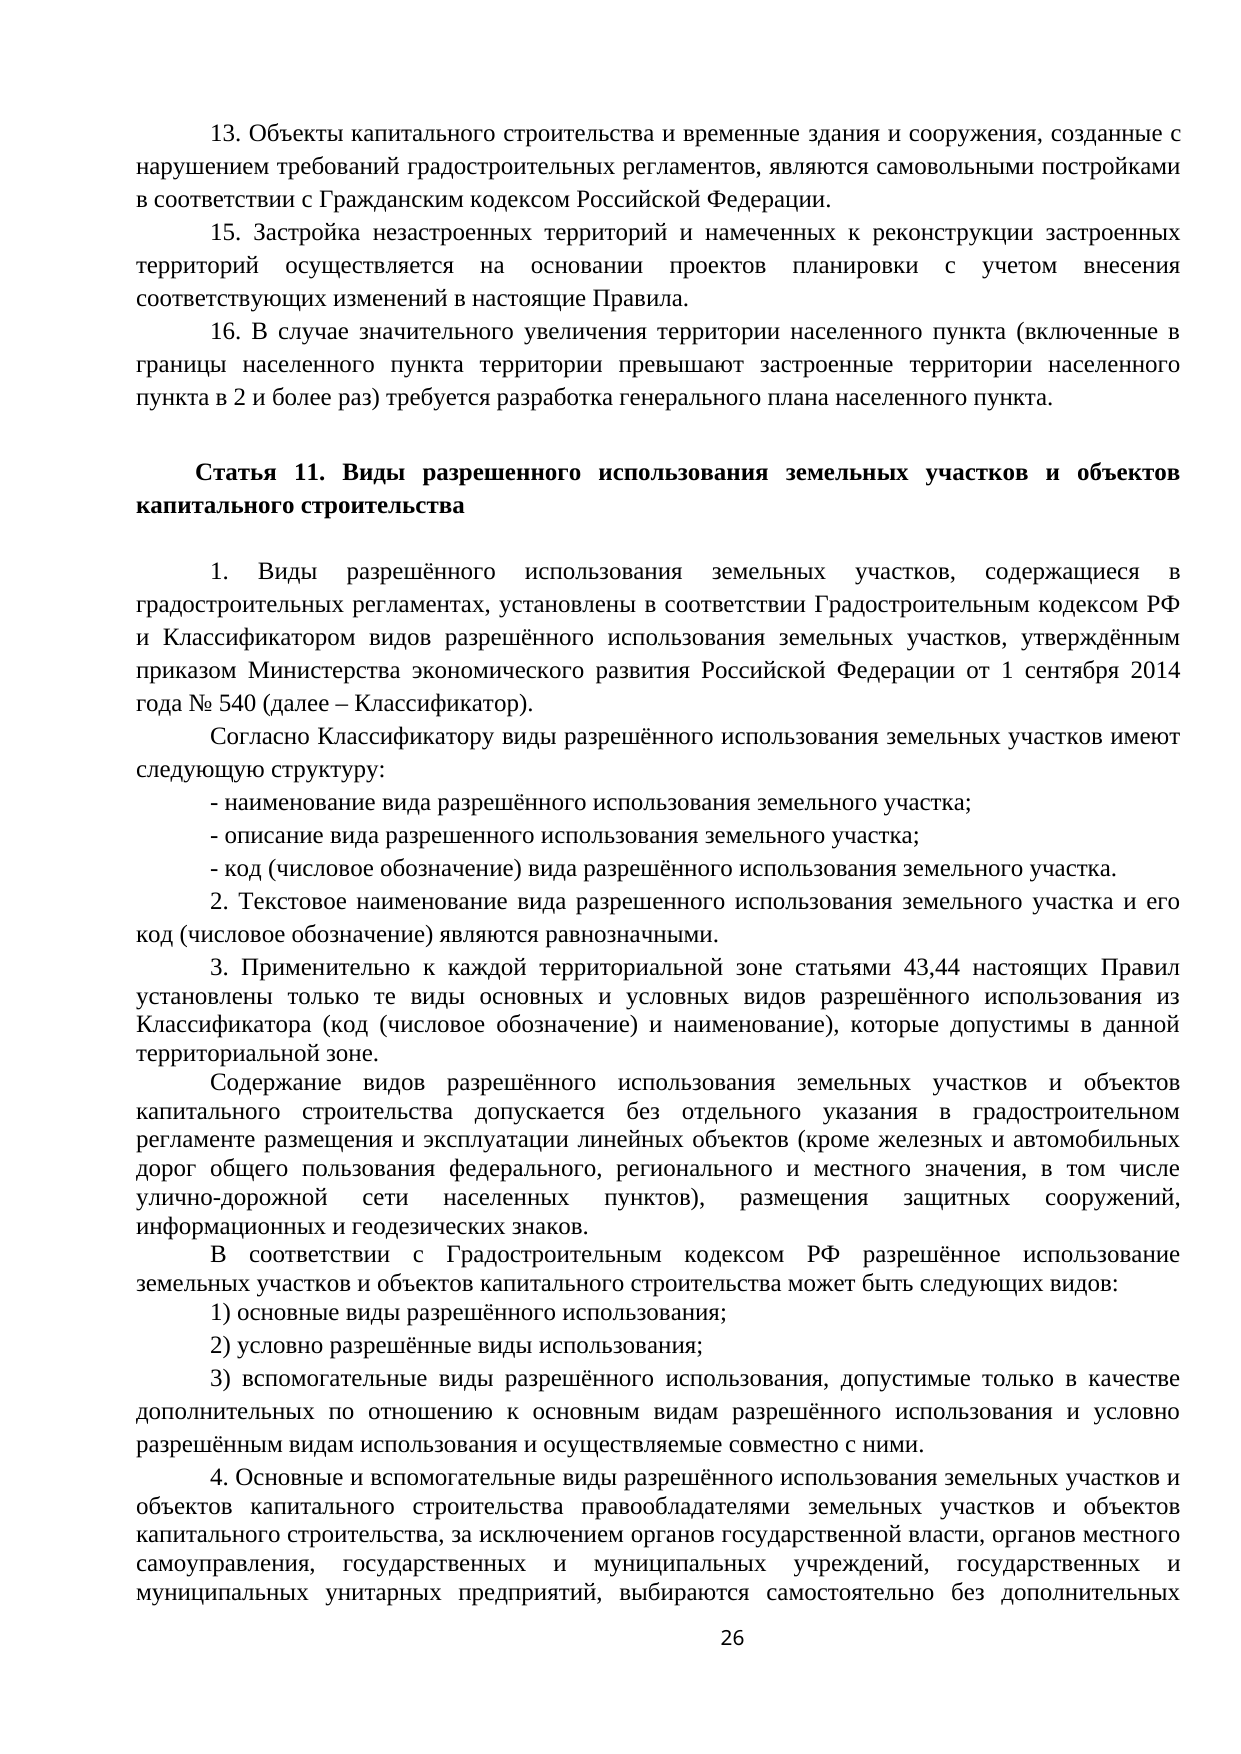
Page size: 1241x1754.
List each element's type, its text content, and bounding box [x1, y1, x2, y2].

list В соответствии с Градостроительным кодексом РФ разрешённое использование земельных участков и объектов капитального строительства может быть следующих видов: [136, 1239, 1181, 1297]
text 2) условно разрешённые виды использования; [136, 1330, 1181, 1359]
text - описание вида разрешенного использования земельного участка; [136, 820, 1181, 849]
list Содержание видов разрешённого использования земельных участков и объектов капитального строительства допускается без отдельного указания в градостроительном регламенте размещения и эксплуатации линейных объектов (кроме железных и автомобильных дорог общего пользования федерального, регионального и местного значения, в том числе улично-дорожной сети населенных пунктов), размещения защитных сооружений, информационных и геодезических знаков. [136, 1067, 1181, 1239]
text Статья 11. Виды разрешенного использования земельных участков и объектов капитального строительства [136, 457, 1181, 518]
text - наименование вида разрешённого использования земельного участка; [136, 787, 1181, 816]
text 15. Застройка незастроенных территорий и намеченных к реконструкции застроенных территорий осуществляется на основании проектов планировки с учетом внесения соответствующих изменений в настоящие Правила. [136, 217, 1181, 312]
text 3) вспомогательные виды разрешённого использования, допустимые только в качестве дополнительных по отношению к основным видам разрешённого использования и условно разрешённым видам использования и осуществляемые совместно с ними. [136, 1363, 1181, 1458]
list 3. Применительно к каждой территориальной зоне статьями 43,44 настоящих Правил установлены только те виды основных и условных видов разрешённого использования из Классификатора (код (числовое обозначение) и наименование), которые допустимы в данной территориальной зоне. [136, 952, 1181, 1067]
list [136, 1462, 1181, 1606]
text Согласно Классификатору виды разрешённого использования земельных участков имеют следующую структуру: [136, 721, 1181, 783]
text 13. Объекты капитального строительства и временные здания и сооружения, созданные с нарушением требований градостроительных регламентов, являются самовольными постройками в соответствии с Гражданским кодексом Российской Федерации. [136, 118, 1181, 213]
text 2. Текстовое наименование вида разрешенного использования земельного участка и его код (числовое обозначение) являются равнозначными. [136, 886, 1181, 948]
text 1. Виды разрешённого использования земельных участков, содержащиеся в градостроительных регламентах, установлены в соответствии Градостроительным кодексом РФ и Классификатором видов разрешённого использования земельных участков, утверждённым приказом Министерства экономического развития Российской Федерации от 1 сентября 2014 года № 540 (далее – Классификатор). [136, 556, 1181, 717]
text 16. В случае значительного увеличения территории населенного пункта (включенные в границы населенного пункта территории превышают застроенные территории населенного пункта в 2 и более раз) требуется разработка генерального плана населенного пункта. [136, 316, 1181, 411]
text 1) основные виды разрешённого использования; [136, 1297, 1181, 1326]
text - код (числовое обозначение) вида разрешённого использования земельного участка. [136, 853, 1181, 882]
